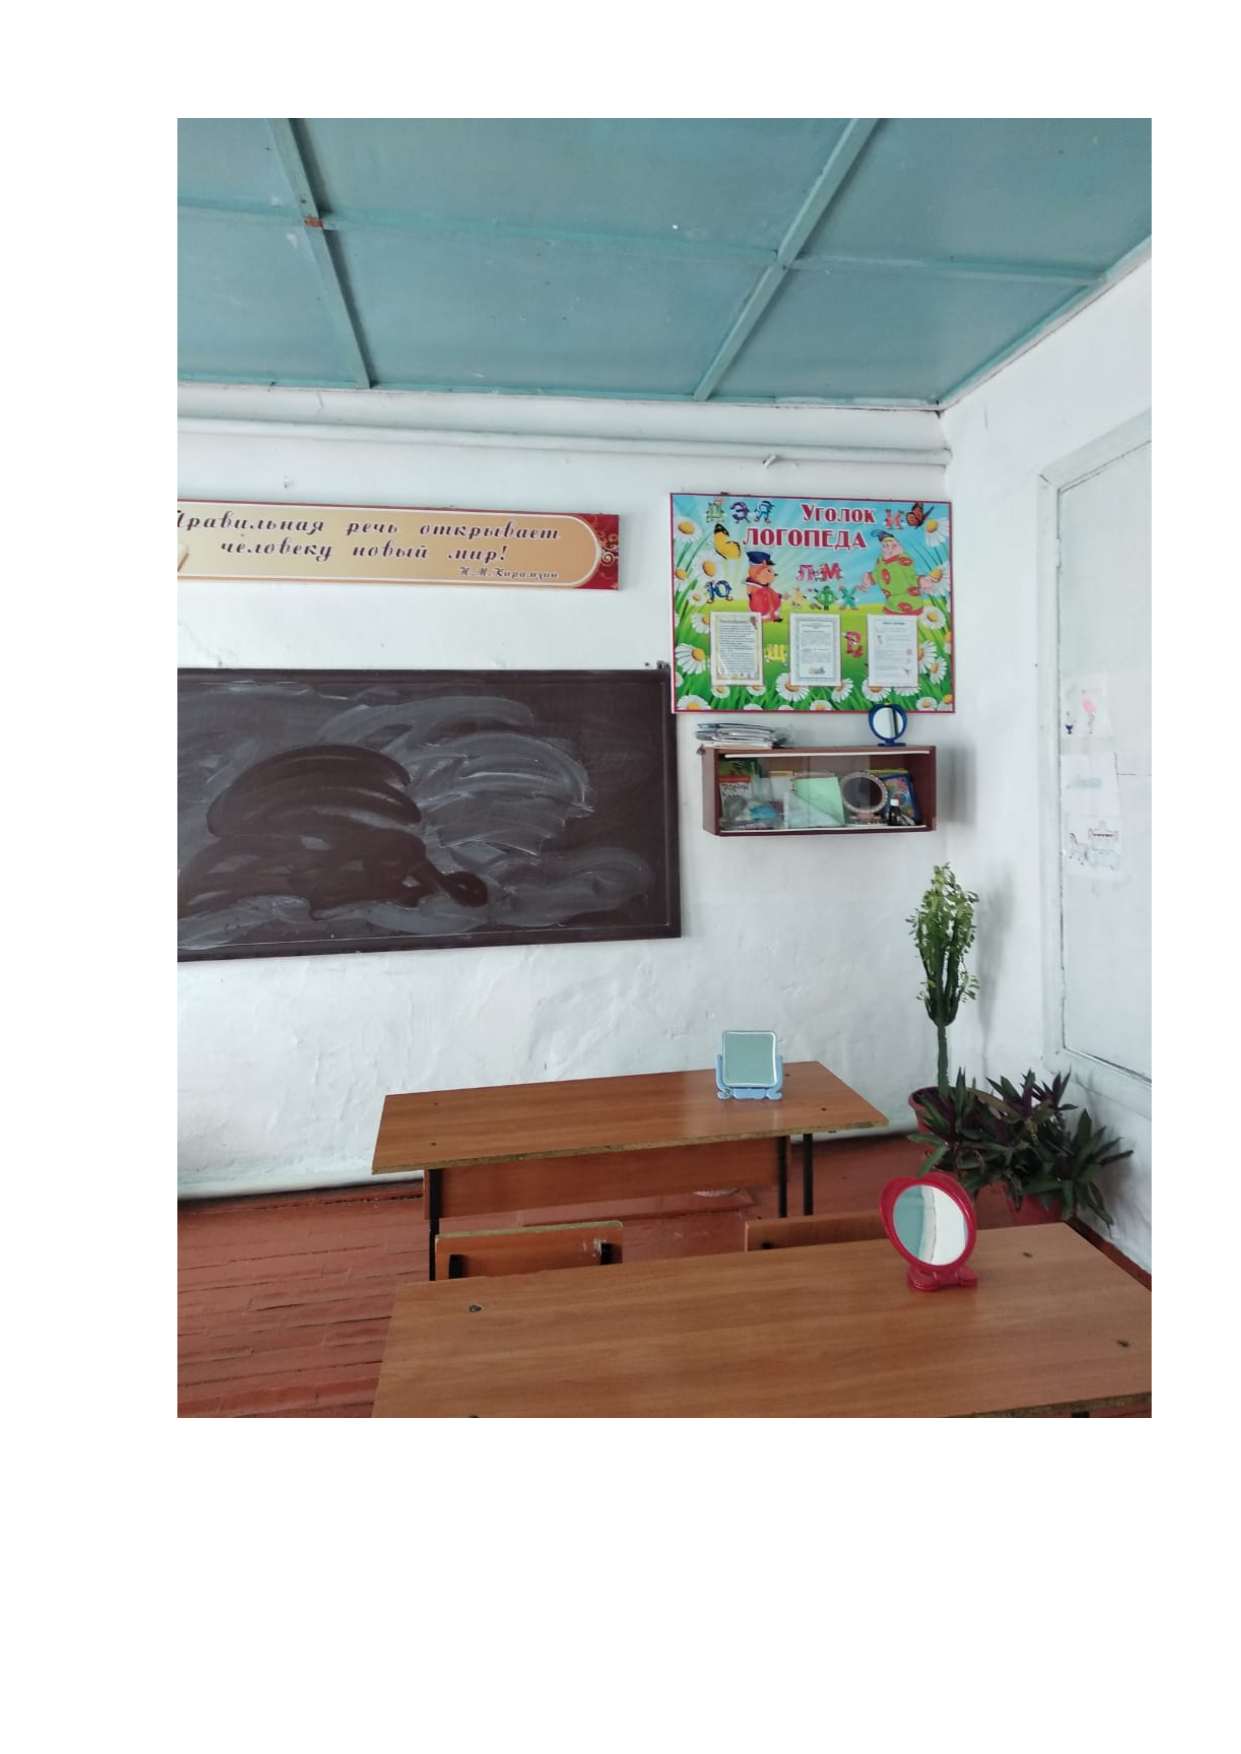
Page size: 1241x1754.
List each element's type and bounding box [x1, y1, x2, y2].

picture [177, 118, 1152, 1418]
